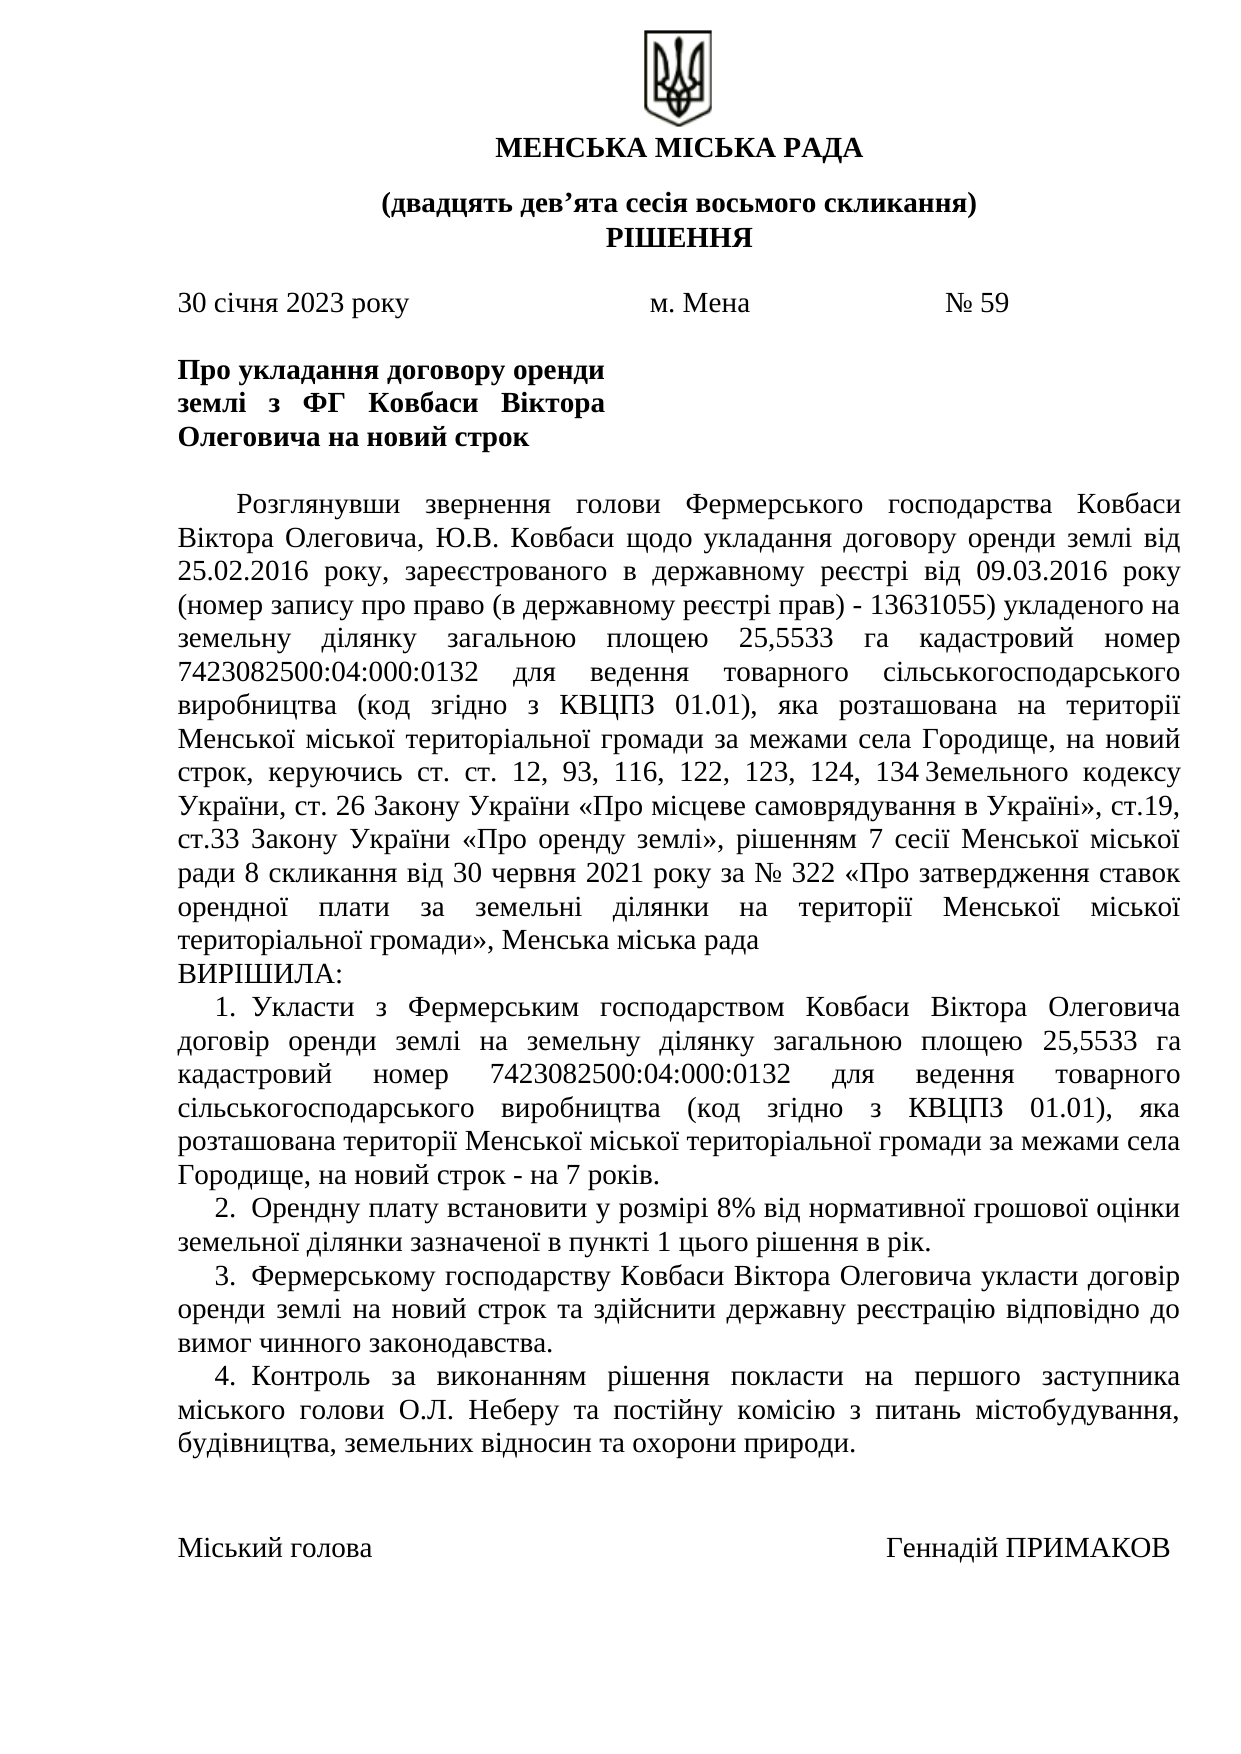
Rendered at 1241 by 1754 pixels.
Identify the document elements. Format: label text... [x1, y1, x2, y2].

text Про укладання договору оренди землі з ФГ Ковбаси Віктора Олеговича на новий строк [177, 352, 605, 453]
text РІШЕННЯ [177, 220, 1181, 254]
text ВИРІШИЛА: [177, 956, 1181, 989]
picture [643, 29, 715, 130]
text 30 січня 2023 року м. Мена № 59 [177, 285, 1181, 318]
list Контроль за виконанням рішення покласти на першого заступника міського голови О.Л. Неберу та постійну комісію з питань містобудування, будівництва, земельних відносин та охорони природи. [177, 1358, 1181, 1459]
text Розглянувши звернення голови Фермерського господарства Ковбаси Віктора Олеговича, Ю.В. Ковбаси щодо укладання договору оренди землі від 25.02.2016 року, зареєстрованого в державному реєстрі від 09.03.2016 року (номер запису про право (в державному реєстрі прав) - 13631055) укладеного на земельну ділянку загальною площею 25,5533 га кадастровий номер 7423082500:04:000:0132 для ведення товарного сільськогосподарського виробництва (код згідно з КВЦПЗ 01.01), яка розташована на території Менської міської територіальної громади за межами села Городище, на новий строк, керуючись ст. ст. 12, 93, 116, 122, 123, 124, 134 Земельного кодексу України, ст. 26 Закону України «Про місцеве самоврядування в Україні», ст.19, ст.33 Закону України «Про оренду землі», рішенням 7 сесії Менської міської ради 8 скликання від 30 червня 2021 року за № 322 «Про затвердження ставок орендної плати за земельні ділянки на території Менської міської територіальної громади», Менська міська рада [177, 486, 1181, 956]
list Укласти з Фермерським господарством Ковбаси Віктора Олеговича договір оренди землі на земельну ділянку загальною площею 25,5533 га кадастровий номер 7423082500:04:000:0132 для ведення товарного сільськогосподарського виробництва (код згідно з КВЦПЗ 01.01), яка розташована території Менської міської територіальної громади за межами села Городище, на новий строк - на 7 років. [177, 989, 1181, 1191]
list Орендну плату встановити у розмірі 8% від нормативної грошової оцінки земельної ділянки зазначеної в пункті 1 цього рішення в рік. [177, 1191, 1181, 1258]
text МЕНСЬКА МІСЬКА РАДА [177, 131, 1181, 164]
text Міський голова Геннадій ПРИМАКОВ [177, 1530, 1181, 1564]
list Фермерському господарству Ковбаси Віктора Олеговича укласти договір оренди землі на новий строк та здійснити державну реєстрацію відповідно до вимог чинного законодавства. [177, 1258, 1181, 1358]
text (двадцять дев’ята сесія восьмого скликання) [177, 186, 1181, 219]
